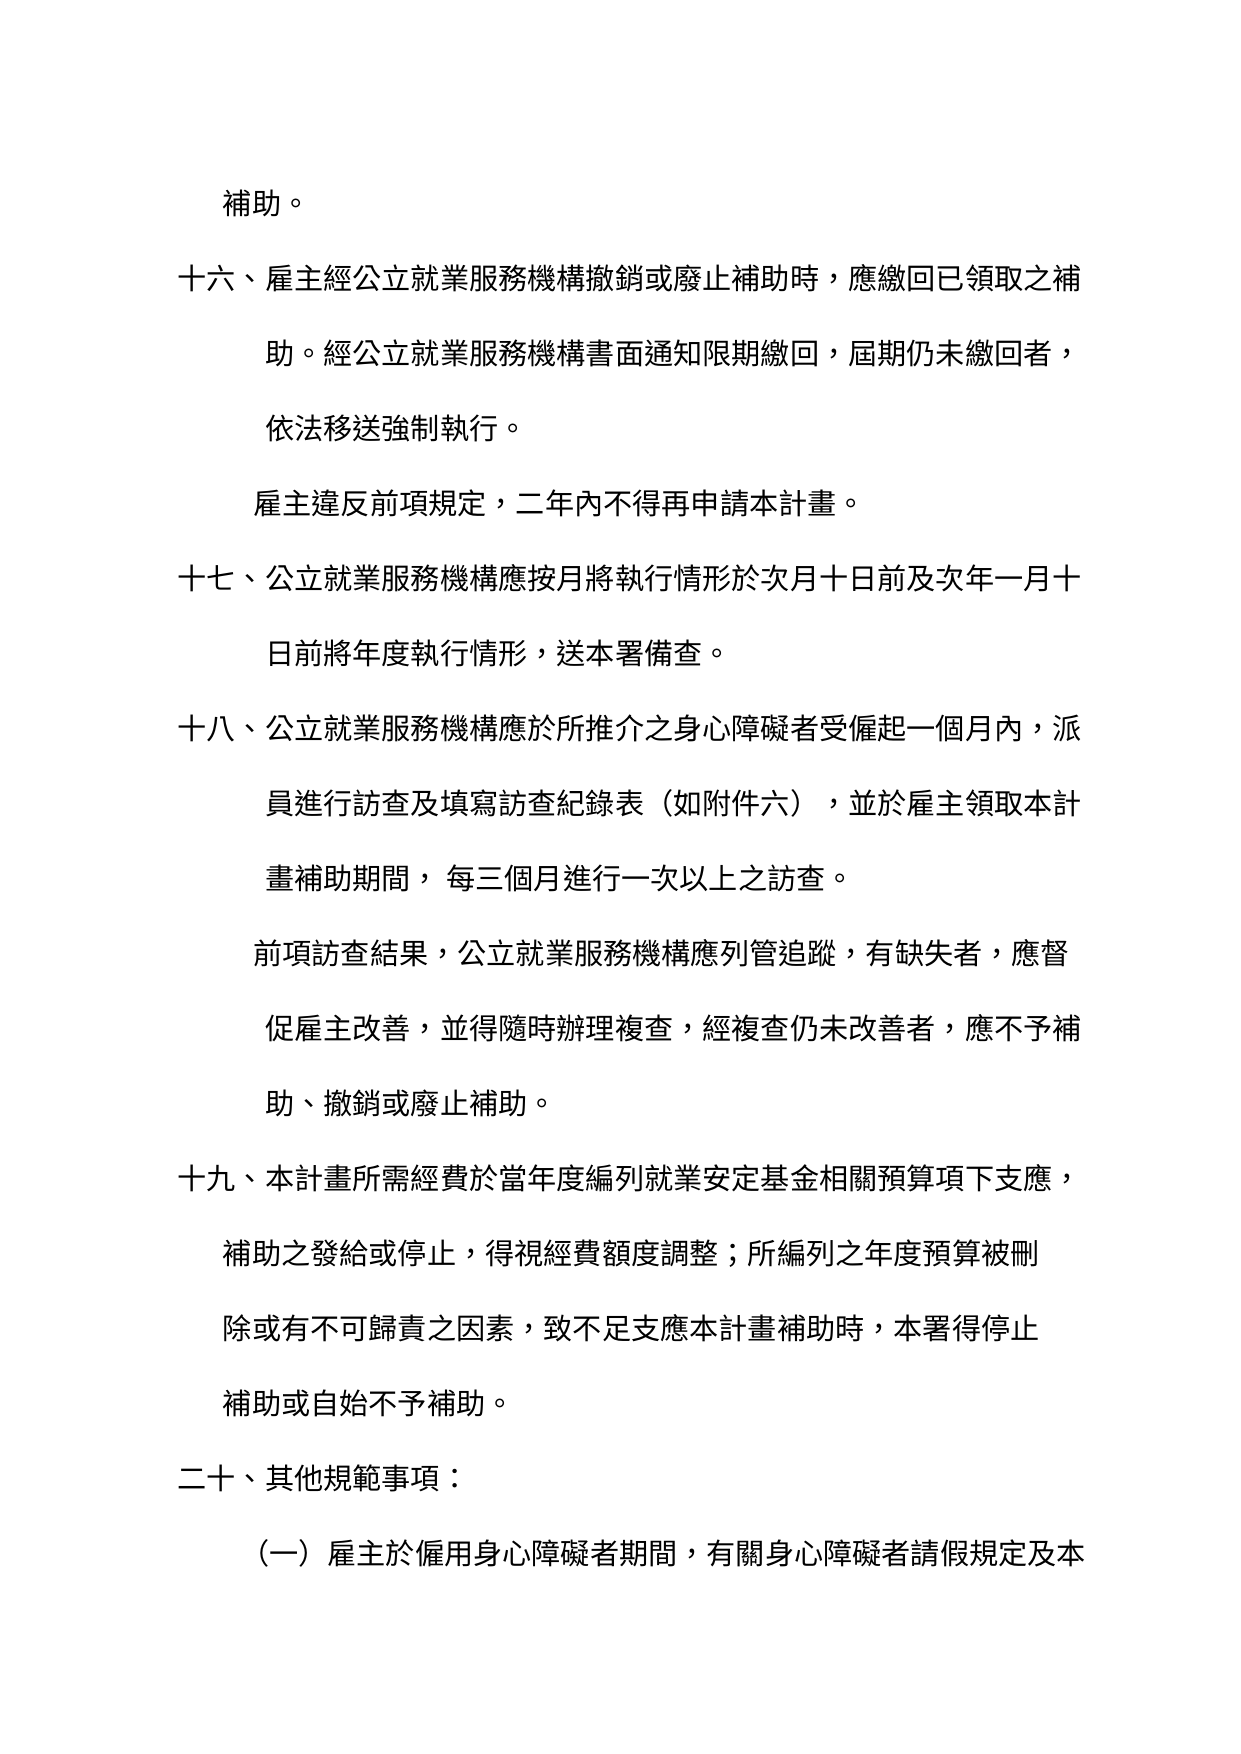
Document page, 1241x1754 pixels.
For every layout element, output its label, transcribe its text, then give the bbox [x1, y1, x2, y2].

text 補助之發給或停止，得視經費額度調整；所編列之年度預算被刪 [177, 1214, 1092, 1289]
text 十七、公立就業服務機構應按月將執行情形於次月十日前及次年一月十日前將年度執行情形，送本署備查。 [177, 539, 1092, 689]
text 補助或自始不予補助。 [177, 1364, 1092, 1439]
text 除或有不可歸責之因素，致不足支應本計畫補助時，本署得停止 [177, 1289, 1092, 1364]
text 十六、雇主經公立就業服務機構撤銷或廢止補助時，應繳回已領取之補助。經公立就業服務機構書面通知限期繳回，屆期仍未繳回者，依法移送強制執行。 [177, 239, 1092, 464]
text 前項訪查結果，公立就業服務機構應列管追蹤，有缺失者，應督促雇主改善，並得隨時辦理複查，經複查仍未改善者，應不予補助、撤銷或廢止補助。 [177, 914, 1092, 1139]
text 二十、其他規範事項： [177, 1439, 1092, 1514]
text 十八、公立就業服務機構應於所推介之身心障礙者受僱起一個月內，派員進行訪查及填寫訪查紀錄表（如附件六），並於雇主領取本計畫補助期間， 每三個月進行一次以上之訪查。 [177, 689, 1092, 914]
text 補助。 [177, 164, 1092, 239]
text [240, 1514, 1092, 1589]
text 雇主違反前項規定，二年內不得再申請本計畫。 [177, 464, 1092, 539]
text 十九、本計畫所需經費於當年度編列就業安定基金相關預算項下支應， [177, 1139, 1092, 1214]
